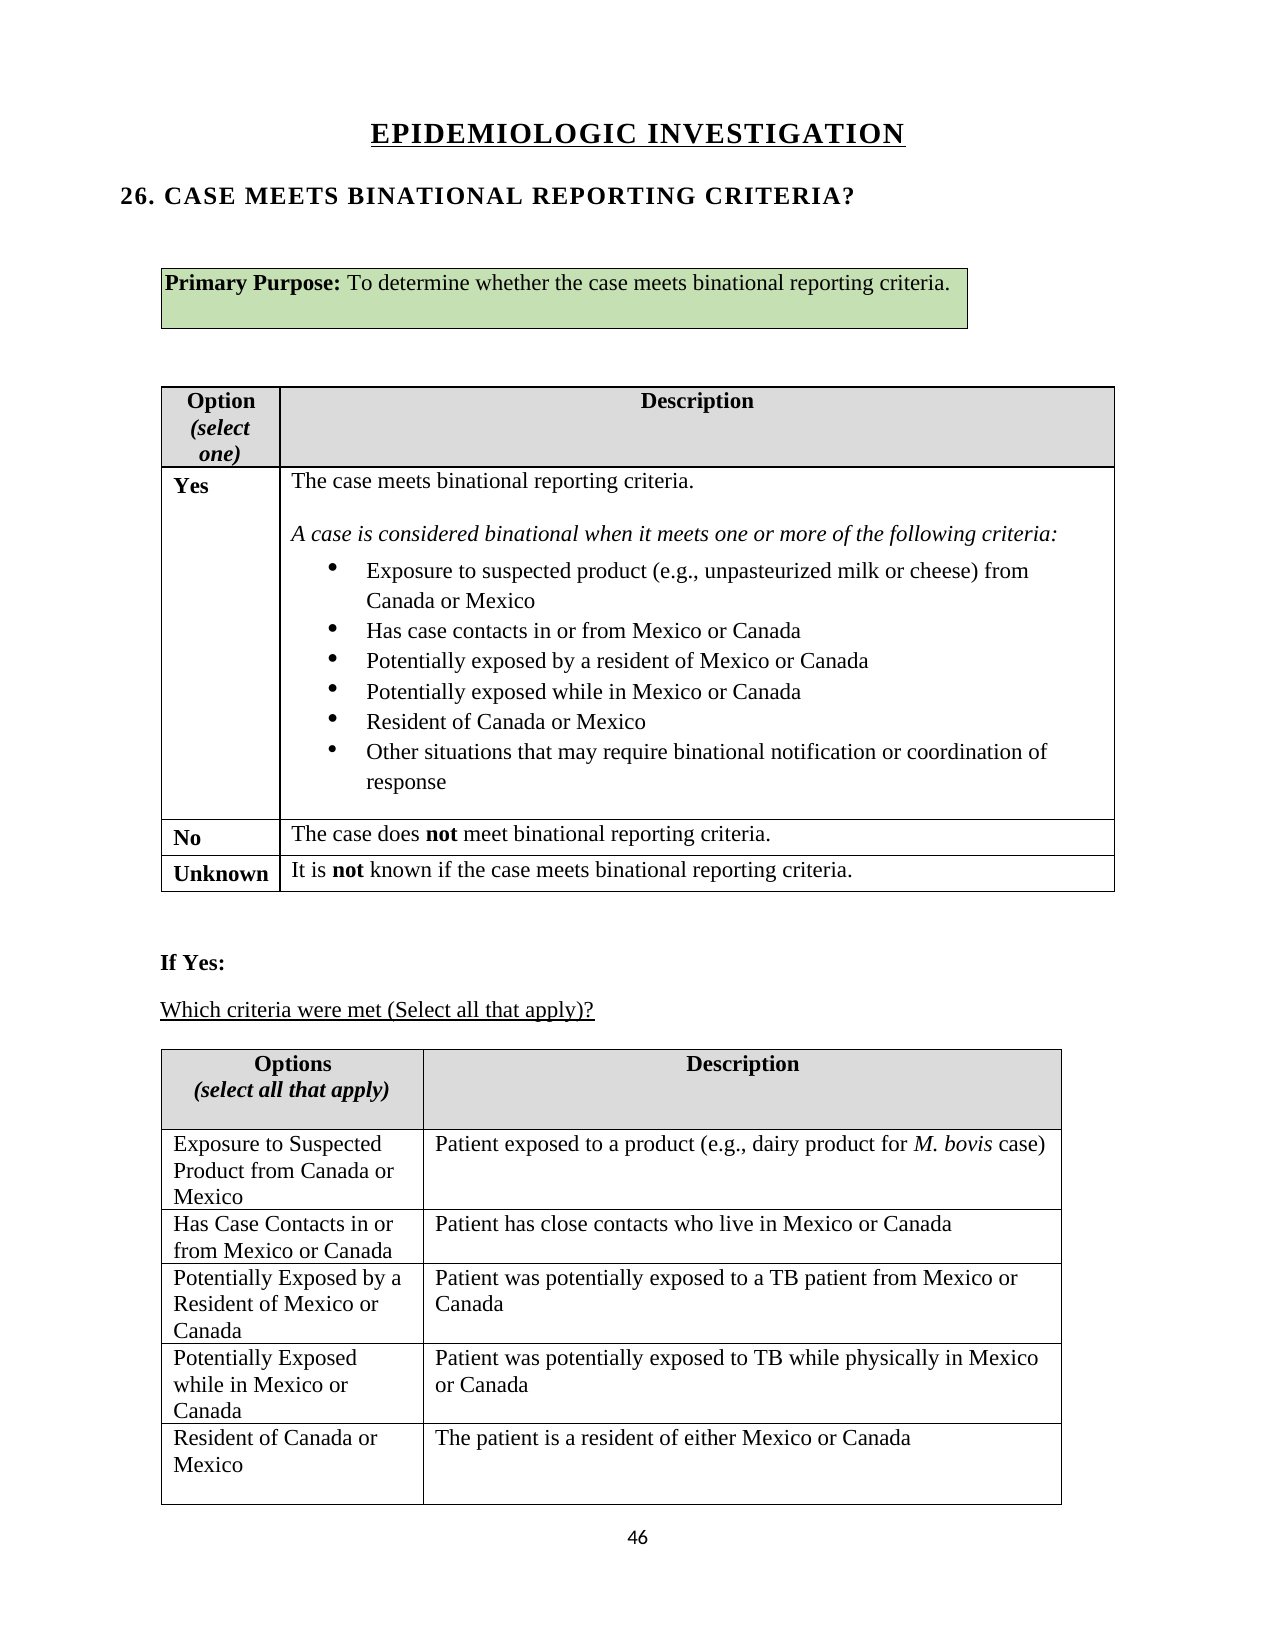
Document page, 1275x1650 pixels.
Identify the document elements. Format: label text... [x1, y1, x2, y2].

text 26. Case Meets Binational Reporting Criteria? [112, 181, 1162, 210]
subtitle Epidemiologic Investigation [112, 117, 1162, 150]
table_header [150, 210, 1125, 1504]
